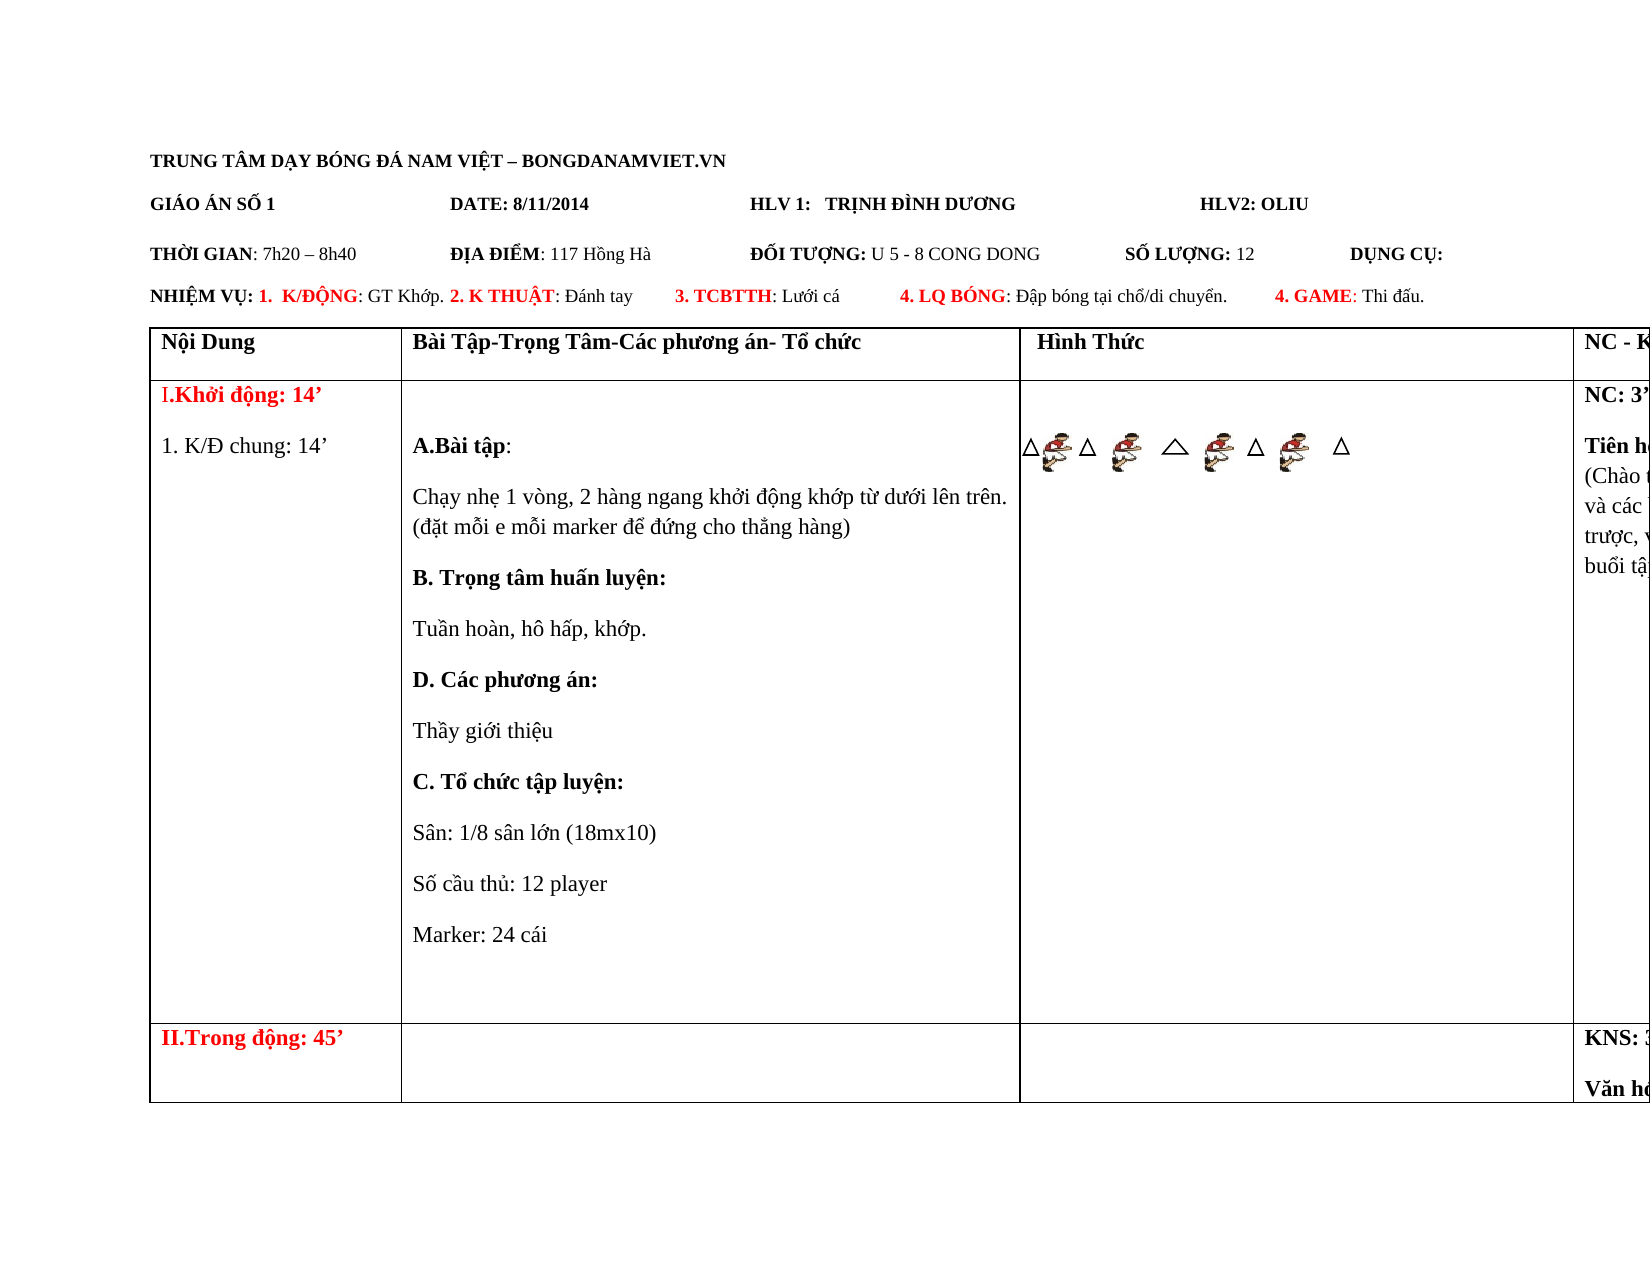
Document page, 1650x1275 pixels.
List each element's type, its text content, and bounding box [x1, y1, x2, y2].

text THỜI GIAN: 7h20 – 8h40 ĐỊA ĐIỂM: 117 Hồng Hà ĐỐI TƯỢNG: U 5 - 8 CONG DONG SỐ LƯỢNG: 12 DỤNG CỤ: [150, 243, 1500, 264]
text TRUNG TÂM DẠY BÓNG ĐÁ NAM VIỆT – BONGDANAMVIET.VN [150, 150, 1500, 172]
table_cell I.Khởi động: 14’ 1. K/Đ chung: 14’ [151, 381, 401, 1023]
table_header Bài Tập-Trọng Tâm-Các phương án- Tổ chức [402, 329, 1019, 379]
table_header NC - KNS: 6 [1574, 329, 1649, 379]
table_header Hình Thức [1021, 329, 1573, 379]
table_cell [402, 1024, 1019, 1102]
table_header Nội Dung [151, 329, 401, 379]
table_cell A.Bài tập: Chạy nhẹ 1 vòng, 2 hàng ngang khởi động khớp từ dưới lên trên. (đặt mỗi e mỗi marker để đứng cho thẳng hàng) B. Trọng tâm huấn luyện: Tuần hoàn, hô hấp, khớp. D. Các phương án: Thầy giới thiệu C. Tổ chức tập luyện: Sân: 1/8 sân lớn (18mx10) Số cầu thủ: 12 player Marker: 24 cái [402, 381, 1019, 1023]
text NHIỆM VỤ: 1. K/ĐỘNG: GT Khớp. 2. K THUẬT: Đánh tay 3. TCBTTH: Lưới cá 4. LQ BÓNG: Đập bóng tại chổ/di chuyển. 4. GAME: Thi đấu. [150, 285, 1500, 307]
table_cell NC: 3’ Tiên học lệ: (Chào thầy cô và các bạn trược, và sau buổi tập) [1574, 381, 1649, 1023]
picture [1112, 433, 1142, 472]
picture [1204, 433, 1234, 472]
picture [1279, 433, 1309, 472]
text GIÁO ÁN SỐ 1 DATE: 8/11/2014 HLV 1: TRỊNH ĐÌNH DƯƠNG HLV2: OLIU [150, 193, 1500, 215]
picture [1042, 433, 1072, 472]
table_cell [1574, 1024, 1649, 1102]
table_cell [151, 1024, 401, 1102]
table_cell [1021, 381, 1573, 1023]
table_cell [1021, 1024, 1573, 1102]
